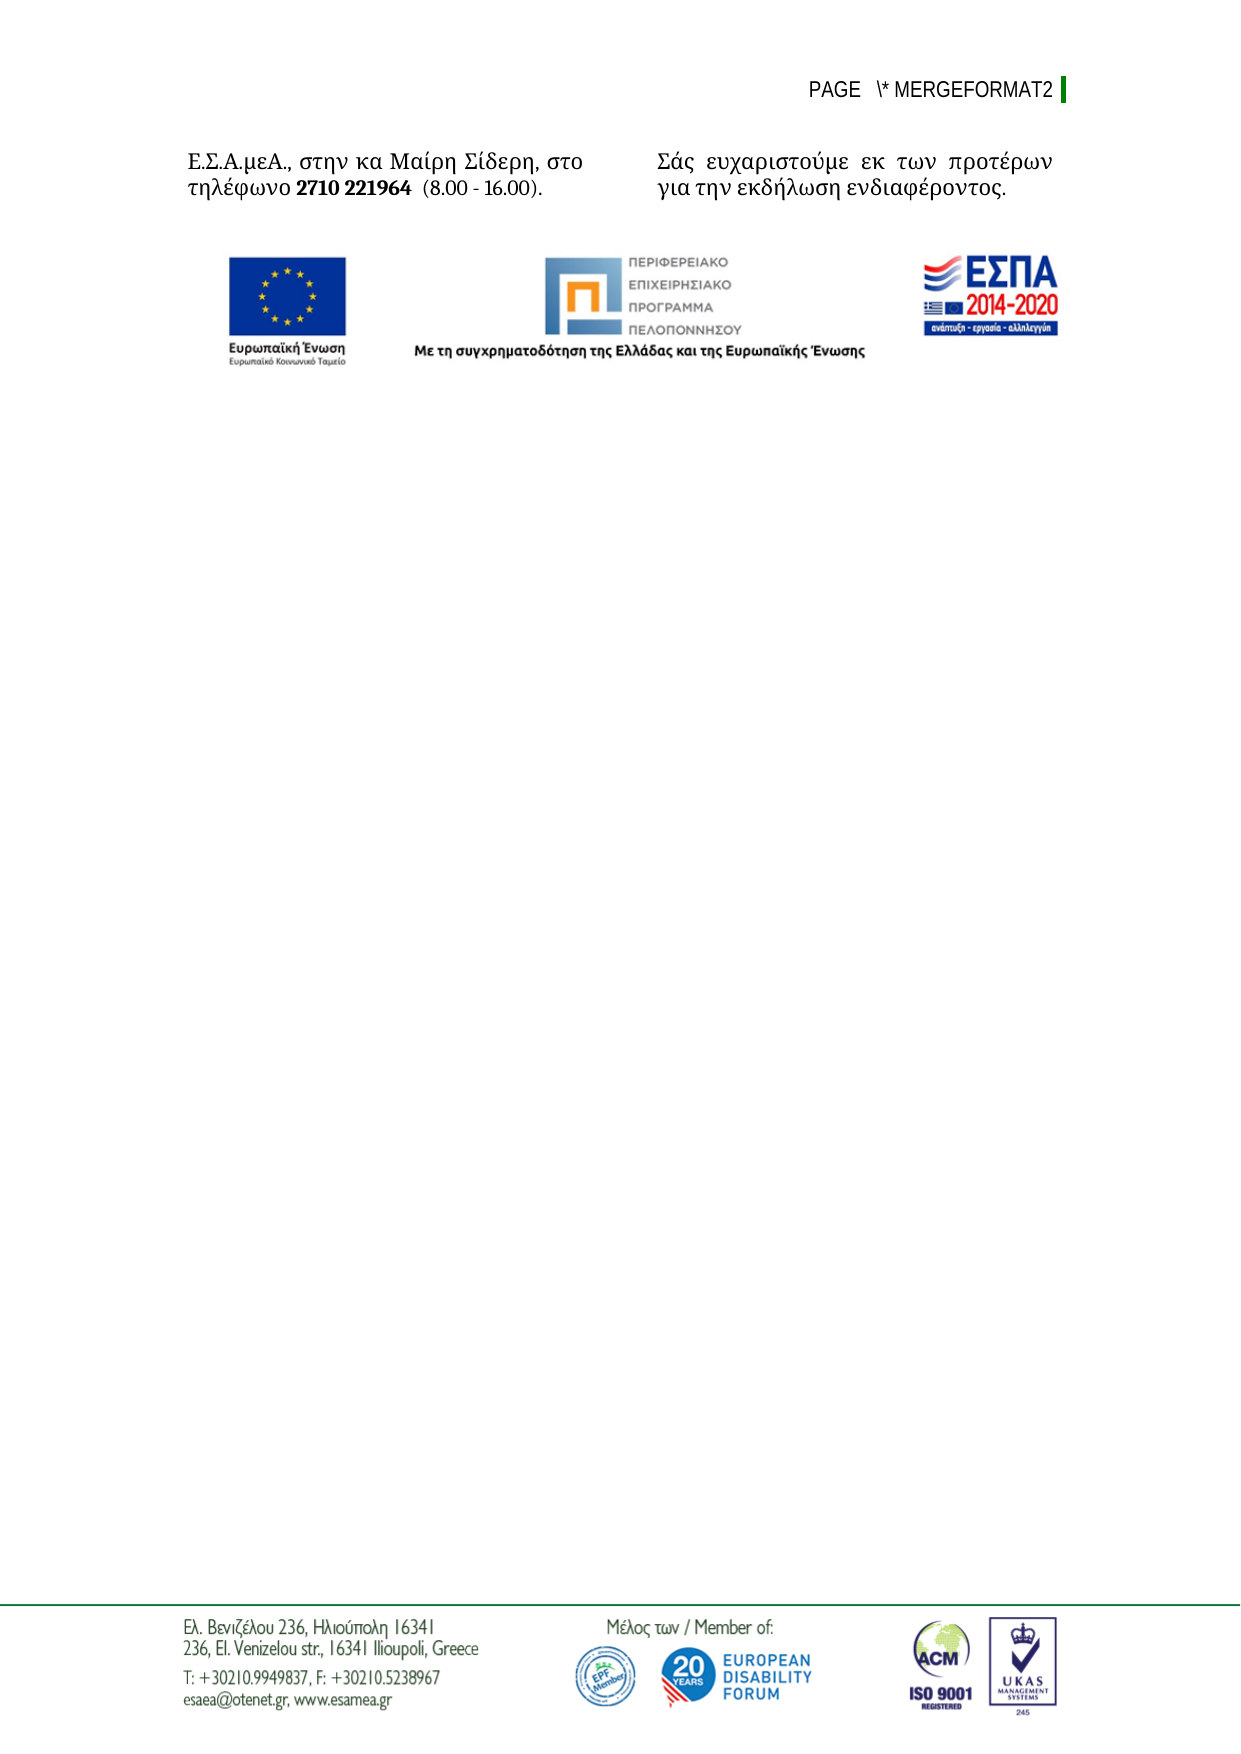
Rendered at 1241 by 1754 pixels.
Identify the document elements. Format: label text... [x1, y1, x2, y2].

text Για περισσότερες πληροφορίες μπορείτε να απευθυνθείτε στην Ε.Σ.Α.μεΑ., στην κα Μαίρη Σίδερη, στο τηλέφωνο 2710 221964 (8.00 - 16.00). [187, 150, 583, 200]
picture [187, 225, 1100, 388]
text Σάς ευχαριστούμε εκ των προτέρων για την εκδήλωση ενδιαφέροντος. [657, 150, 1053, 200]
picture [0, 1591, 1241, 1749]
